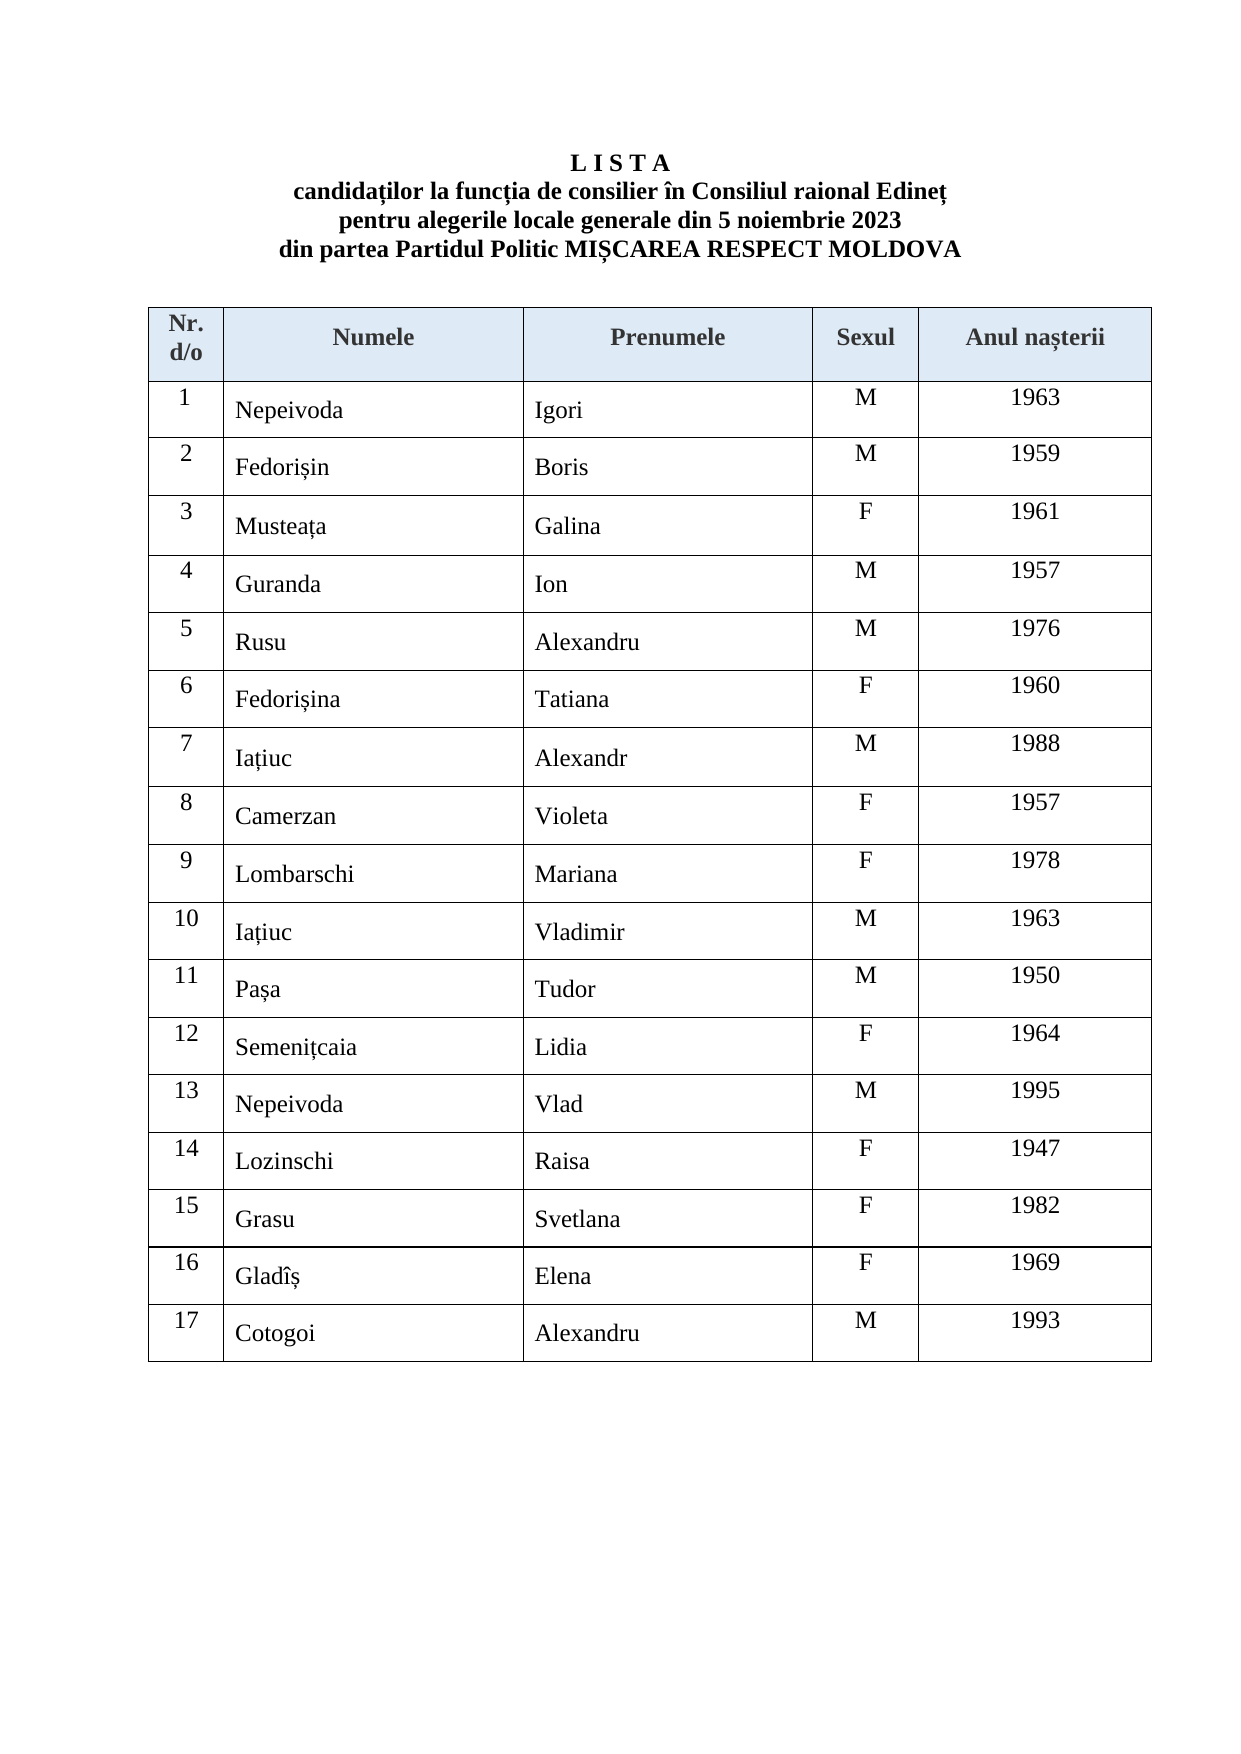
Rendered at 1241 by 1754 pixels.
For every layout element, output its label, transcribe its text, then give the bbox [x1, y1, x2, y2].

table_cell Iațiuc [224, 903, 523, 959]
table_cell 13 [149, 1075, 223, 1132]
table_cell 1 [149, 382, 223, 437]
table_cell F [813, 1248, 918, 1304]
table_cell 1978 [919, 845, 1151, 902]
table_cell M [813, 613, 918, 669]
table_cell Lidia [524, 1018, 812, 1074]
table_cell Alexandru [524, 613, 812, 669]
table_cell Galina [524, 496, 812, 554]
table_cell 9 [149, 845, 223, 902]
table_cell F [813, 671, 918, 727]
table_cell 14 [149, 1133, 223, 1189]
table_cell 12 [149, 1018, 223, 1074]
table_cell Fedorișin [224, 438, 523, 495]
table_header Anul nașterii [919, 308, 1151, 381]
table_cell Mariana [524, 845, 812, 902]
table_cell 1976 [919, 613, 1151, 669]
table_cell F [813, 845, 918, 902]
table_cell 1988 [919, 728, 1151, 786]
table_cell Cotogoi [224, 1305, 523, 1361]
table_cell 15 [149, 1190, 223, 1246]
table_cell Tudor [524, 960, 812, 1017]
table_cell Fedorișina [224, 671, 523, 727]
table_cell M [813, 903, 918, 959]
table_cell Iațiuc [224, 728, 523, 786]
table_cell Vladimir [524, 903, 812, 959]
table_cell M [813, 1075, 918, 1132]
table_cell 6 [149, 671, 223, 727]
table_cell 1957 [919, 787, 1151, 844]
table_cell Musteața [224, 496, 523, 554]
table_cell Semenițcaia [224, 1018, 523, 1074]
table_cell 1957 [919, 556, 1151, 612]
table_cell Violeta [524, 787, 812, 844]
table_cell 5 [149, 613, 223, 669]
table_header Numele [224, 308, 523, 381]
table_cell Nepeivoda [224, 382, 523, 437]
table_header Nr. d/o [149, 308, 223, 381]
table_cell Guranda [224, 556, 523, 612]
table_cell Svetlana [524, 1190, 812, 1246]
table_cell Grasu [224, 1190, 523, 1246]
table_cell M [813, 728, 918, 786]
table_cell Lombarschi [224, 845, 523, 902]
table_cell 7 [149, 728, 223, 786]
table_cell M [813, 960, 918, 1017]
table_cell 1993 [919, 1305, 1151, 1361]
table_cell Vlad [524, 1075, 812, 1132]
table_cell Boris [524, 438, 812, 495]
table_cell 1950 [919, 960, 1151, 1017]
table_cell 10 [149, 903, 223, 959]
table_cell 1995 [919, 1075, 1151, 1132]
table_cell 1963 [919, 903, 1151, 959]
table_cell Rusu [224, 613, 523, 669]
table_cell Alexandru [524, 1305, 812, 1361]
table_cell 3 [149, 496, 223, 554]
text L I S T A candidaților la funcția de consilier în Consiliul raional Edineț pentru alegerile locale generale din 5 noiembrie 2023 din partea Partidul Politic MIȘCAREA RESPECT MOLDOVA [148, 148, 1093, 291]
table_cell 1947 [919, 1133, 1151, 1189]
table_header Sexul [813, 308, 918, 381]
table_cell Elena [524, 1248, 812, 1304]
table_cell M [813, 438, 918, 495]
table_cell Ion [524, 556, 812, 612]
table_cell 17 [149, 1305, 223, 1361]
table_cell 1964 [919, 1018, 1151, 1074]
table_cell Nepeivoda [224, 1075, 523, 1132]
table_cell F [813, 1018, 918, 1074]
table_cell Raisa [524, 1133, 812, 1189]
table_cell M [813, 382, 918, 437]
table_cell Gladîș [224, 1248, 523, 1304]
table_cell 11 [149, 960, 223, 1017]
table_cell M [813, 556, 918, 612]
table_cell Pașa [224, 960, 523, 1017]
table_cell 1969 [919, 1248, 1151, 1304]
table_cell F [813, 496, 918, 554]
table_cell Camerzan [224, 787, 523, 844]
table_cell Igori [524, 382, 812, 437]
table_cell Tatiana [524, 671, 812, 727]
table_cell F [813, 1190, 918, 1246]
table_cell 16 [149, 1248, 223, 1304]
table_cell Alexandr [524, 728, 812, 786]
table_cell 1959 [919, 438, 1151, 495]
table_cell 1963 [919, 382, 1151, 437]
table_cell F [813, 1133, 918, 1189]
table_header Prenumele [524, 308, 812, 381]
table_cell F [813, 787, 918, 844]
table_cell 8 [149, 787, 223, 844]
table_cell 1982 [919, 1190, 1151, 1246]
table_cell 2 [149, 438, 223, 495]
table_cell M [813, 1305, 918, 1361]
table_cell 1961 [919, 496, 1151, 554]
table_cell 1960 [919, 671, 1151, 727]
table_cell 4 [149, 556, 223, 612]
table_cell Lozinschi [224, 1133, 523, 1189]
